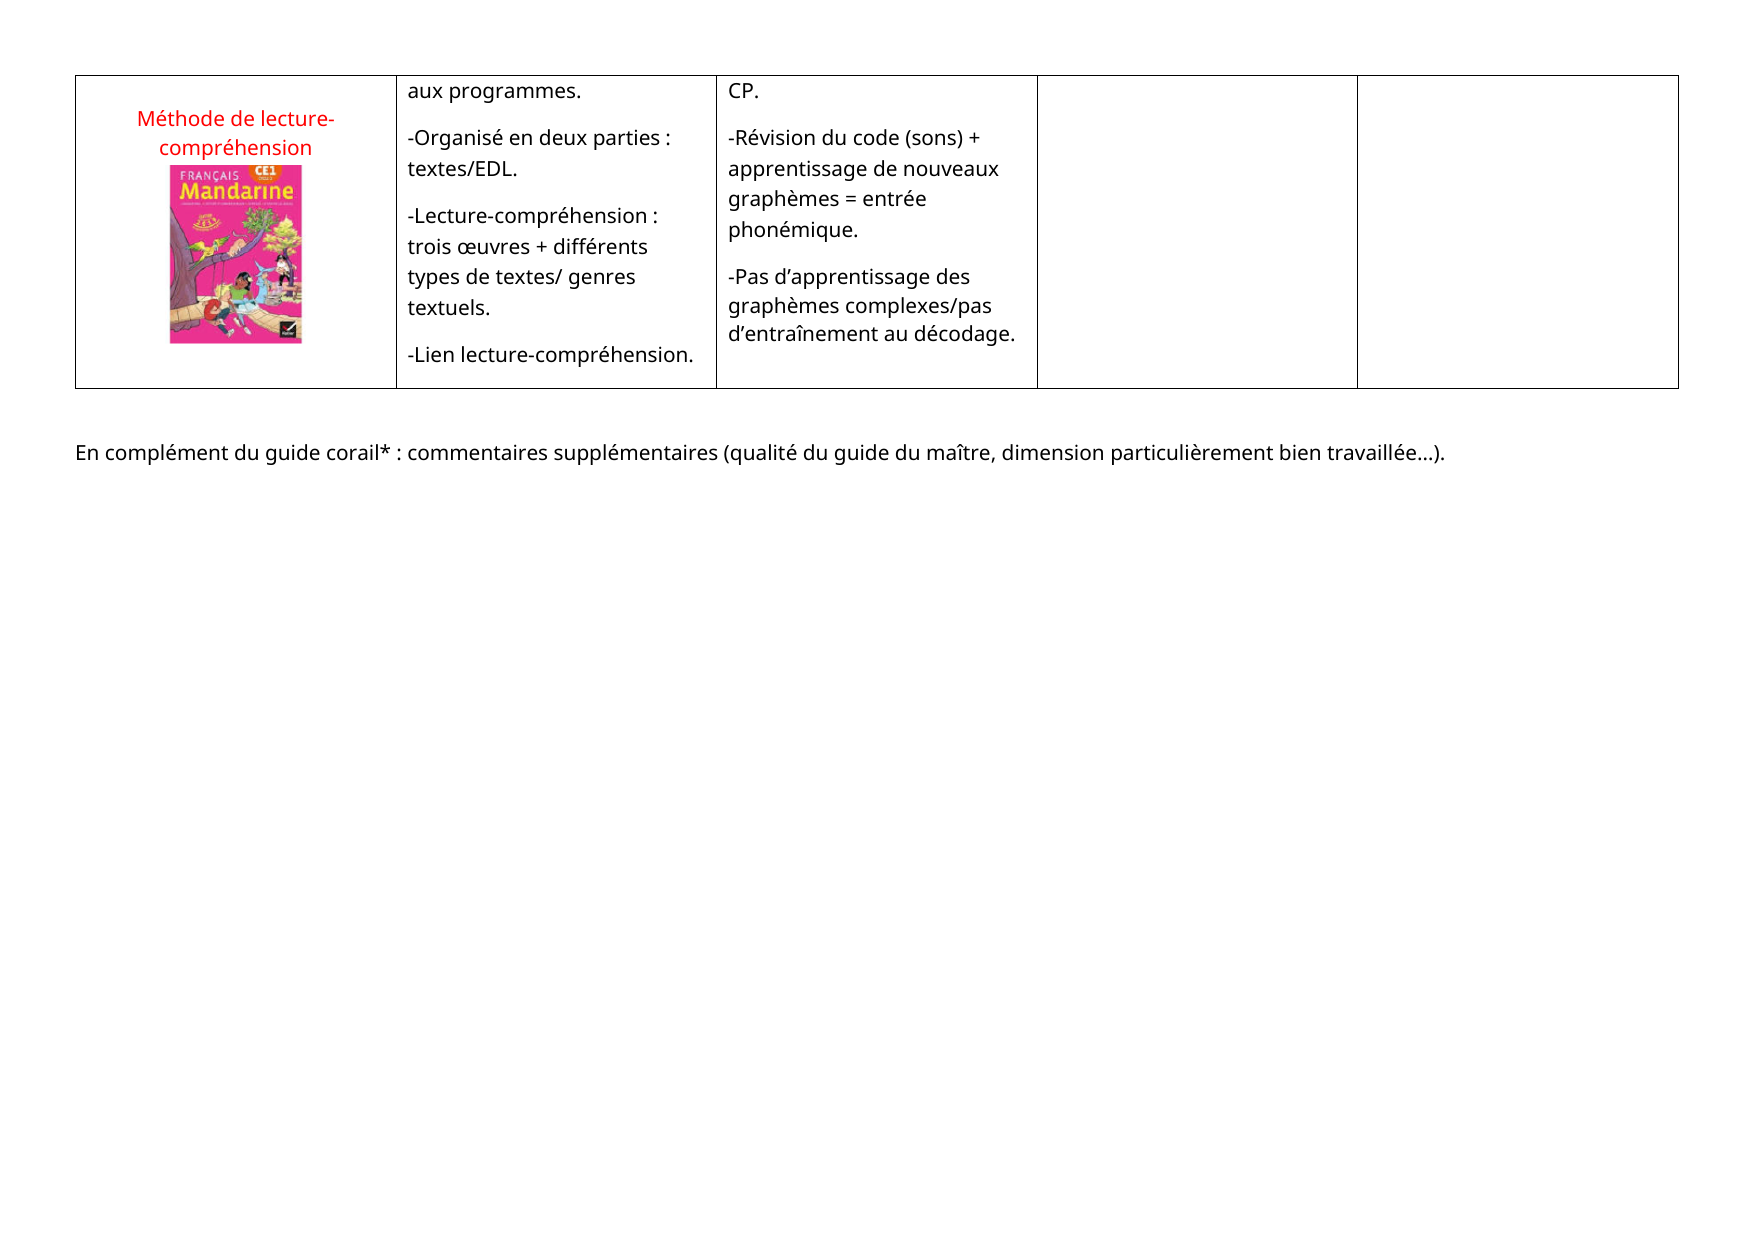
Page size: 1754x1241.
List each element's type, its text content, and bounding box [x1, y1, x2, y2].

table_cell [1358, 76, 1678, 388]
table_cell [1038, 76, 1357, 388]
text En complément du guide corail* : commentaires supplémentaires (qualité du guide du maître, dimension particulièrement bien travaillée…). [75, 438, 1679, 467]
picture [165, 161, 307, 348]
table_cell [76, 76, 396, 388]
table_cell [717, 76, 1037, 388]
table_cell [397, 76, 716, 388]
